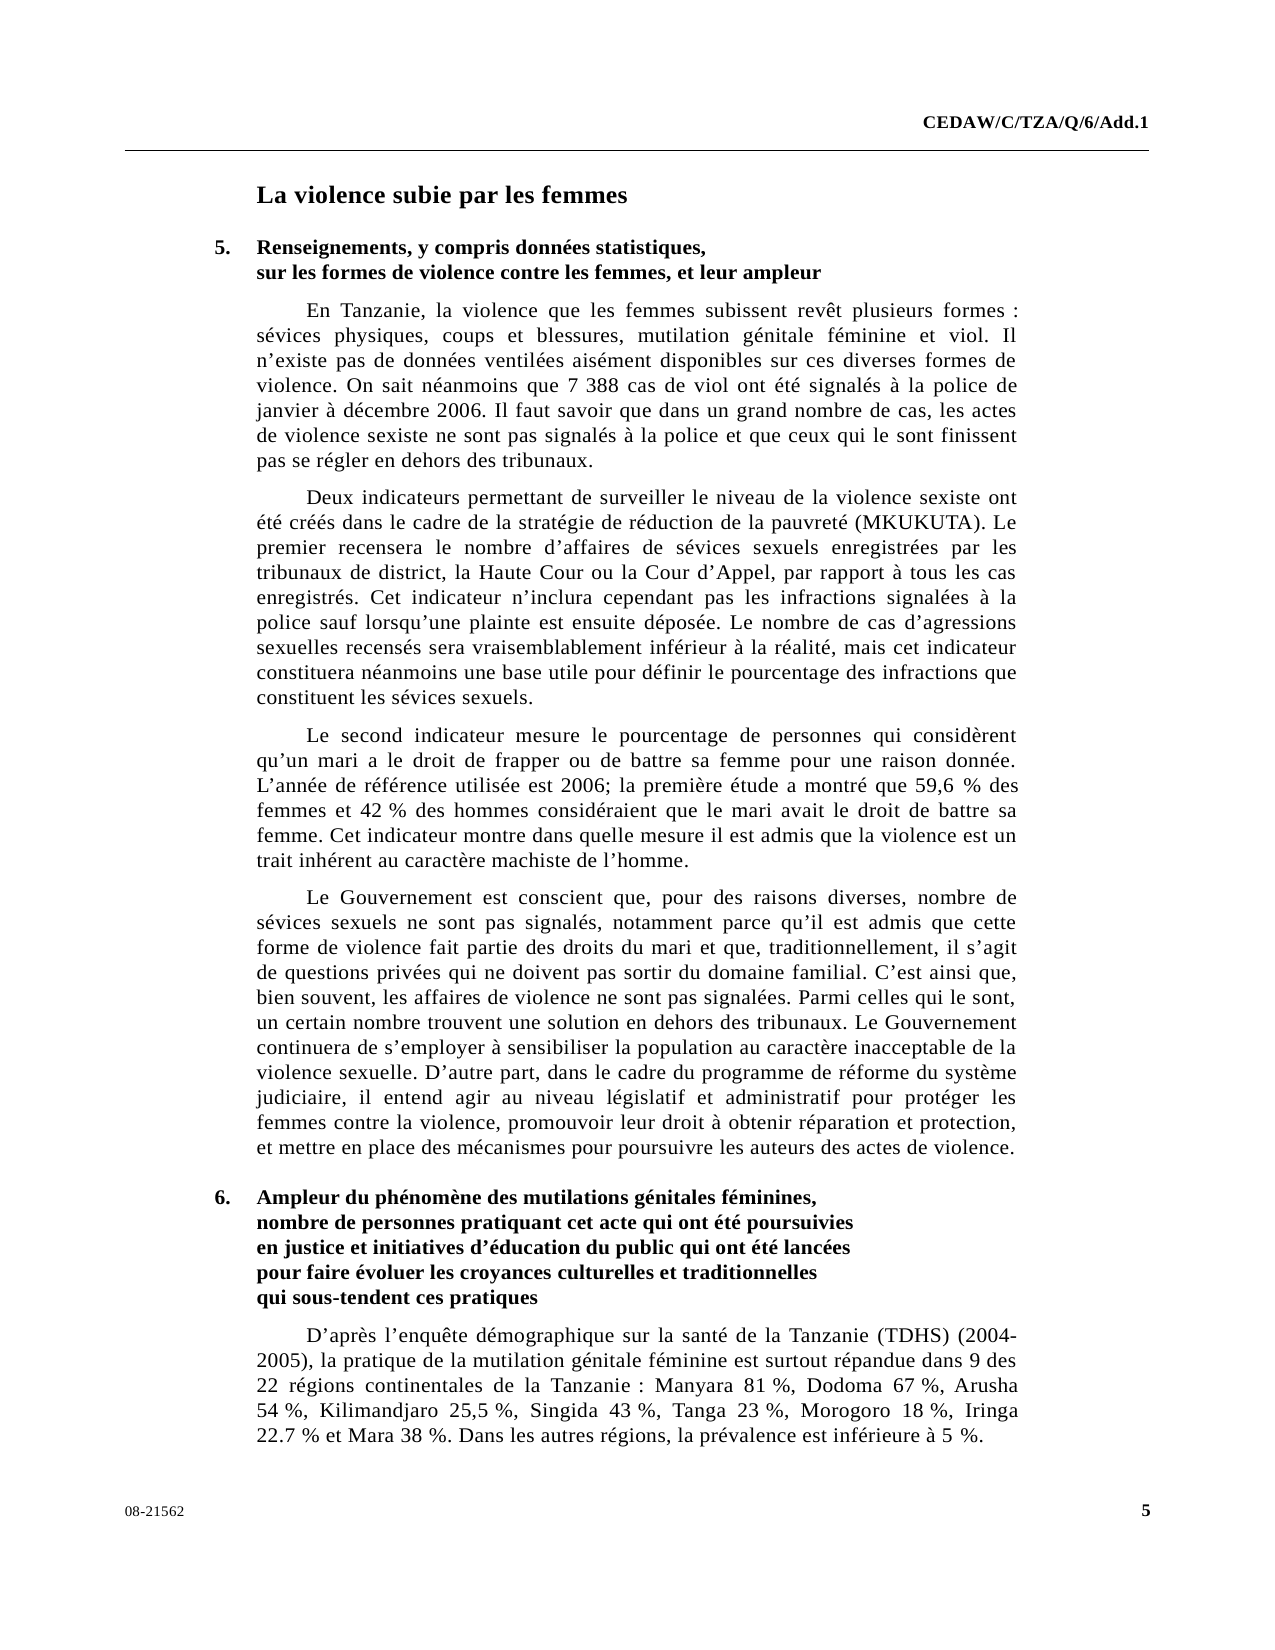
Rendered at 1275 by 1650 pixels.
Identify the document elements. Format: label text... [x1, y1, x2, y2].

text Le second indicateur mesure le pourcentage de personnes qui considèrent qu’un mari a le droit de frapper ou de battre sa femme pour une raison donnée. L’année de référence utilisée est 2006; la première étude a montré que 59,6 % des femmes et 42 % des hommes considéraient que le mari avait le droit de battre sa femme. Cet indicateur montre dans quelle mesure il est admis que la violence est un trait inhérent au caractère machiste de l’homme. [256, 722, 1018, 872]
text En Tanzanie, la violence que les femmes subissent revêt plusieurs formes : sévices physiques, coups et blessures, mutilation génitale féminine et viol. Il n’existe pas de données ventilées aisément disponibles sur ces diverses formes de violence. On sait néanmoins que 7 388 cas de viol ont été signalés à la police de janvier à décembre 2006. Il faut savoir que dans un grand nombre de cas, les actes de violence sexiste ne sont pas signalés à la police et que ceux qui le sont finissent pas se régler en dehors des tribunaux. [256, 297, 1018, 472]
text D’après l’enquête démographique sur la santé de la Tanzanie (TDHS) (2004-2005), la pratique de la mutilation génitale féminine est surtout répandue dans 9 des 22 régions continentales de la Tanzanie : Manyara 81 %, Dodoma 67 %, Arusha 54 %, Kilimandjaro 25,5 %, Singida 43 %, Tanga 23 %, Morogoro 18 %, Iringa 22.7 % et Mara 38 %. Dans les autres régions, la prévalence est inférieure à 5 %. [256, 1322, 1018, 1447]
text Deux indicateurs permettant de surveiller le niveau de la violence sexiste ont été créés dans le cadre de la stratégie de réduction de la pauvreté (MKUKUTA). Le premier recensera le nombre d’affaires de sévices sexuels enregistrées par les tribunaux de district, la Haute Cour ou la Cour d’Appel, par rapport à tous les cas enregistrés. Cet indicateur n’inclura cependant pas les infractions signalées à la police sauf lorsqu’une plainte est ensuite déposée. Le nombre de cas d’agressions sexuelles recensés sera vraisemblablement inférieur à la réalité, mais cet indicateur constituera néanmoins une base utile pour définir le pourcentage des infractions que constituent les sévices sexuels. [256, 484, 1018, 709]
text Le Gouvernement est conscient que, pour des raisons diverses, nombre de sévices sexuels ne sont pas signalés, notamment parce qu’il est admis que cette forme de violence fait partie des droits du mari et que, traditionnellement, il s’agit de questions privées qui ne doivent pas sortir du domaine familial. C’est ainsi que, bien souvent, les affaires de violence ne sont pas signalées. Parmi celles qui le sont, un certain nombre trouvent une solution en dehors des tribunaux. Le Gouvernement continuera de s’employer à sensibiliser la population au caractère inacceptable de la violence sexuelle. D’autre part, dans le cadre du programme de réforme du système judiciaire, il entend agir au niveau législatif et administratif pour protéger les femmes contre la violence, promouvoir leur droit à obtenir réparation et protection, et mettre en place des mécanismes pour poursuivre les auteurs des actes de violence. [256, 884, 1018, 1159]
text La violence subie par les femmes [124, 181, 1019, 209]
text 6. Ampleur du phénomène des mutilations génitales féminines, nombre de personnes pratiquant cet acte qui ont été poursuivies en justice et initiatives d’éducation du public qui ont été lancées pour faire évoluer les croyances culturelles et traditionnelles qui sous-tendent ces pratiques [124, 1184, 1019, 1309]
text 5. Renseignements, y compris données statistiques, sur les formes de violence contre les femmes, et leur ampleur [124, 234, 1019, 284]
